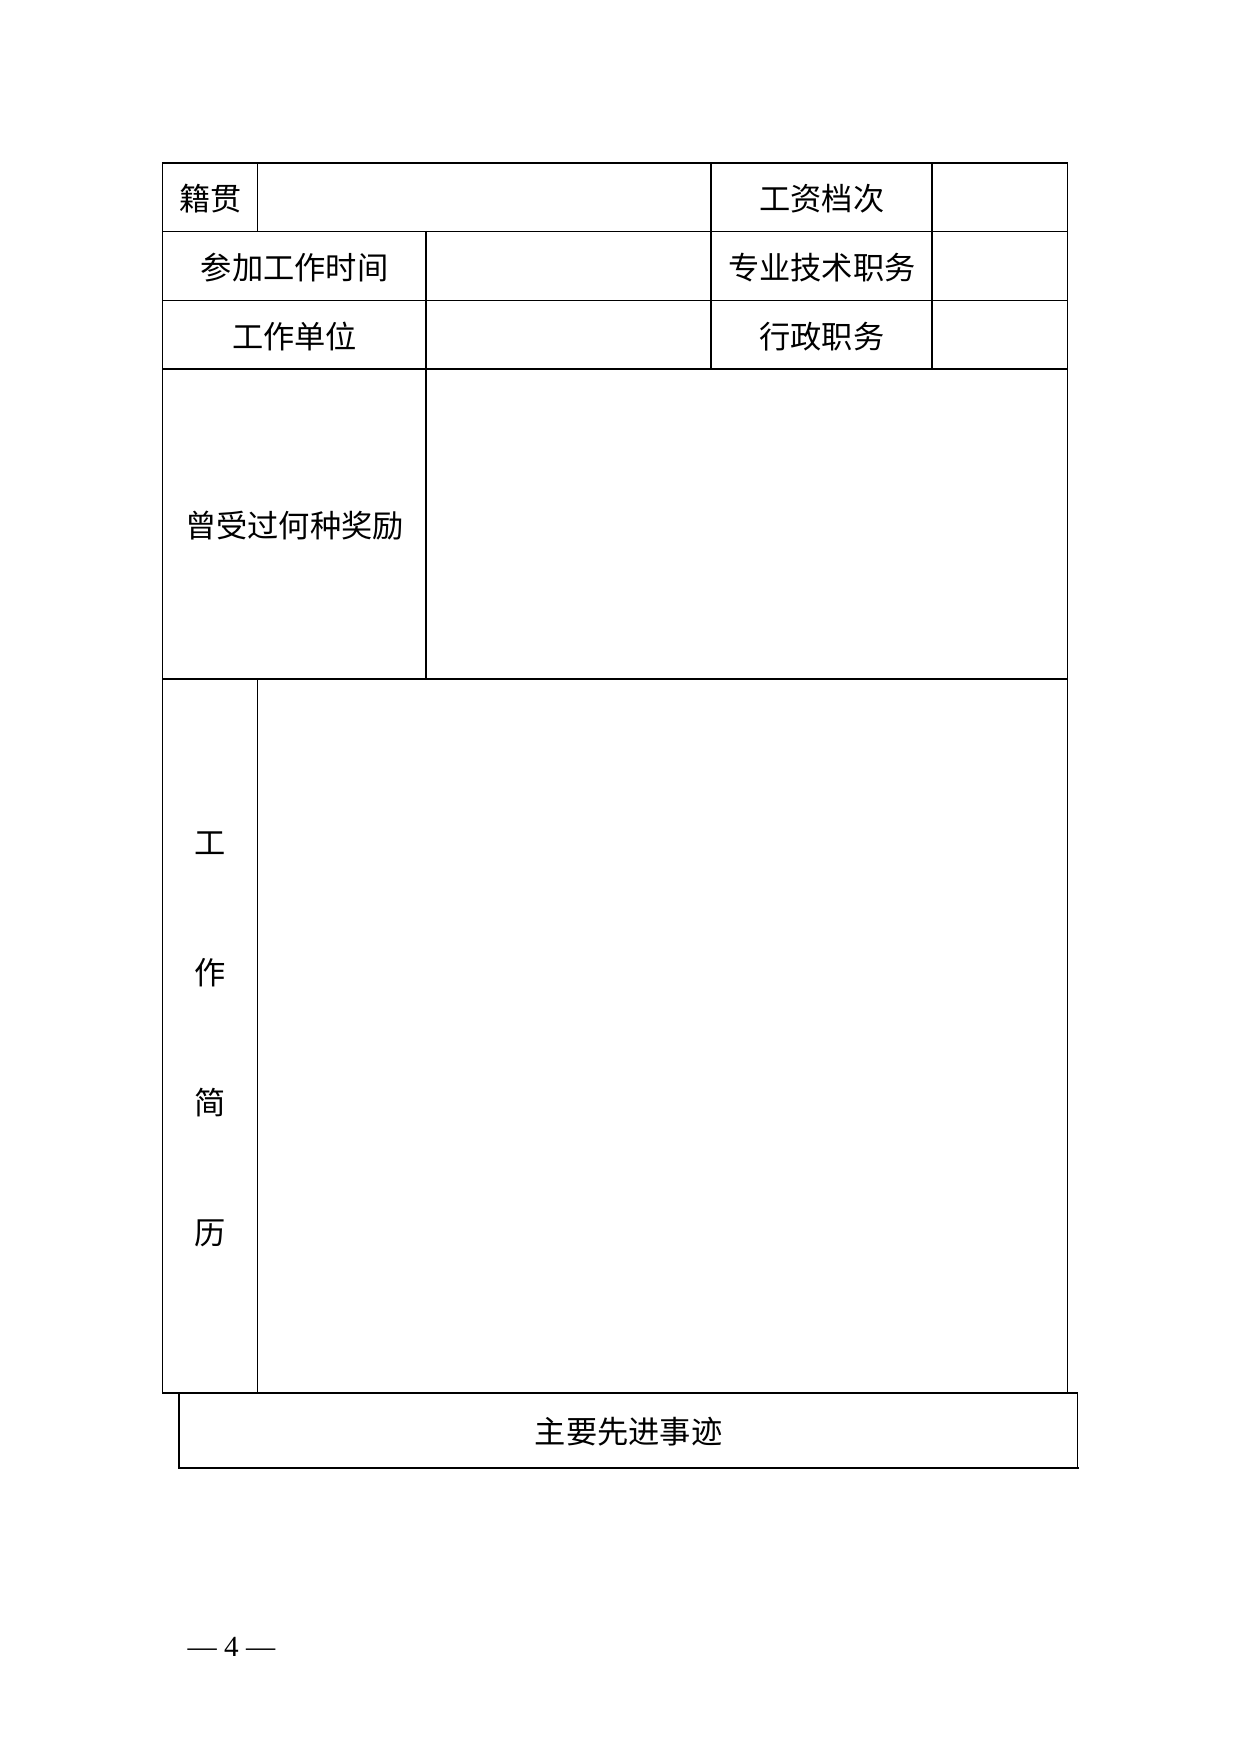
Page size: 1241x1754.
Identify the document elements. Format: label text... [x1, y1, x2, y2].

table_cell 参加工作时间 [163, 232, 425, 299]
table_cell 专业技术职务 [712, 232, 931, 299]
table_cell [933, 232, 1067, 299]
table_cell [427, 370, 1067, 678]
table_cell 行政职务 [712, 301, 931, 368]
table_cell 曾受过何种奖励 [163, 370, 425, 678]
table_cell 工资档次 [712, 164, 931, 231]
table_cell [258, 164, 710, 231]
table_cell 籍贯 [163, 164, 257, 231]
table_cell [933, 164, 1067, 231]
table_cell 工作单位 [163, 301, 425, 368]
table_cell [427, 301, 710, 368]
table_cell [933, 301, 1067, 368]
table_cell 工 作 简 历 [163, 680, 257, 1392]
table_cell [258, 680, 1067, 1392]
table_cell 主要先进事迹 [180, 1394, 1077, 1467]
table_cell [427, 232, 710, 299]
